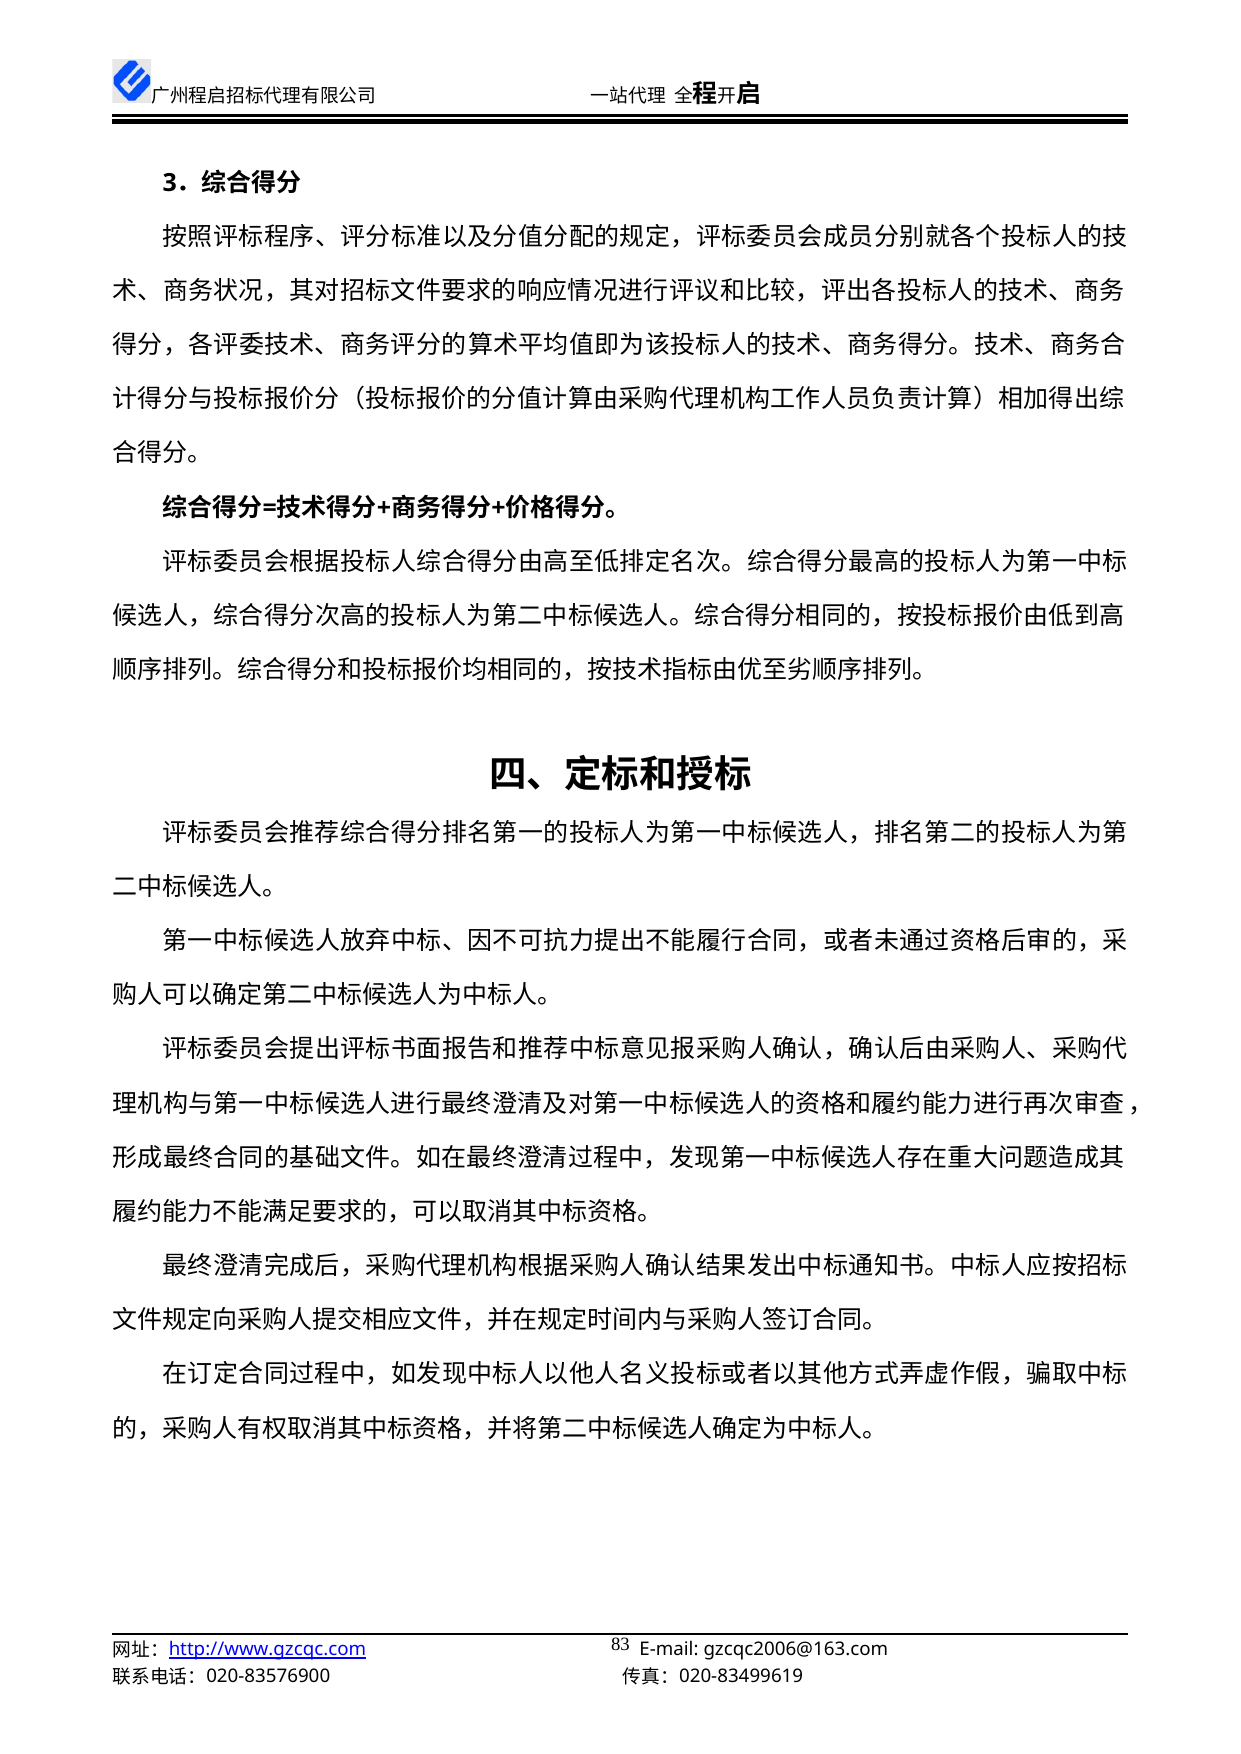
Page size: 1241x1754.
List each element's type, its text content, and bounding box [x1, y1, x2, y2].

text 最终澄清完成后，采购代理机构根据采购人确认结果发出中标通知书。中标人应按招标文件规定向采购人提交相应文件，并在规定时间内与采购人签订合同。 [112, 1231, 1128, 1339]
text 综合得分=技术得分+商务得分+价格得分。 [112, 473, 1128, 527]
text 评标委员会根据投标人综合得分由高至低排定名次。综合得分最高的投标人为第一中标候选人，综合得分次高的投标人为第二中标候选人。综合得分相同的，按投标报价由低到高顺序排列。综合得分和投标报价均相同的，按技术指标由优至劣顺序排列。 [112, 527, 1128, 689]
picture [112, 59, 152, 103]
text 在订定合同过程中，如发现中标人以他人名义投标或者以其他方式弄虚作假，骗取中标的，采购人有权取消其中标资格，并将第二中标候选人确定为中标人。 [112, 1339, 1128, 1448]
text 评标委员会提出评标书面报告和推荐中标意见报采购人确认，确认后由采购人、采购代理机构与第一中标候选人进行最终澄清及对第一中标候选人的资格和履约能力进行再次审查，形成最终合同的基础文件。如在最终澄清过程中，发现第一中标候选人存在重大问题造成其履约能力不能满足要求的，可以取消其中标资格。 [112, 1014, 1128, 1231]
text 3．综合得分 [112, 148, 1128, 202]
text 第一中标候选人放弃中标、因不可抗力提出不能履行合同，或者未通过资格后审的，采购人可以确定第二中标候选人为中标人。 [112, 906, 1128, 1014]
text 四、定标和授标 [112, 743, 1128, 798]
text 评标委员会推荐综合得分排名第一的投标人为第一中标候选人，排名第二的投标人为第二中标候选人。 [112, 798, 1128, 906]
text 按照评标程序、评分标准以及分值分配的规定，评标委员会成员分别就各个投标人的技术、商务状况，其对招标文件要求的响应情况进行评议和比较，评出各投标人的技术、商务得分，各评委技术、商务评分的算术平均值即为该投标人的技术、商务得分。技术、商务合计得分与投标报价分（投标报价的分值计算由采购代理机构工作人员负责计算）相加得出综合得分。 [112, 202, 1128, 473]
